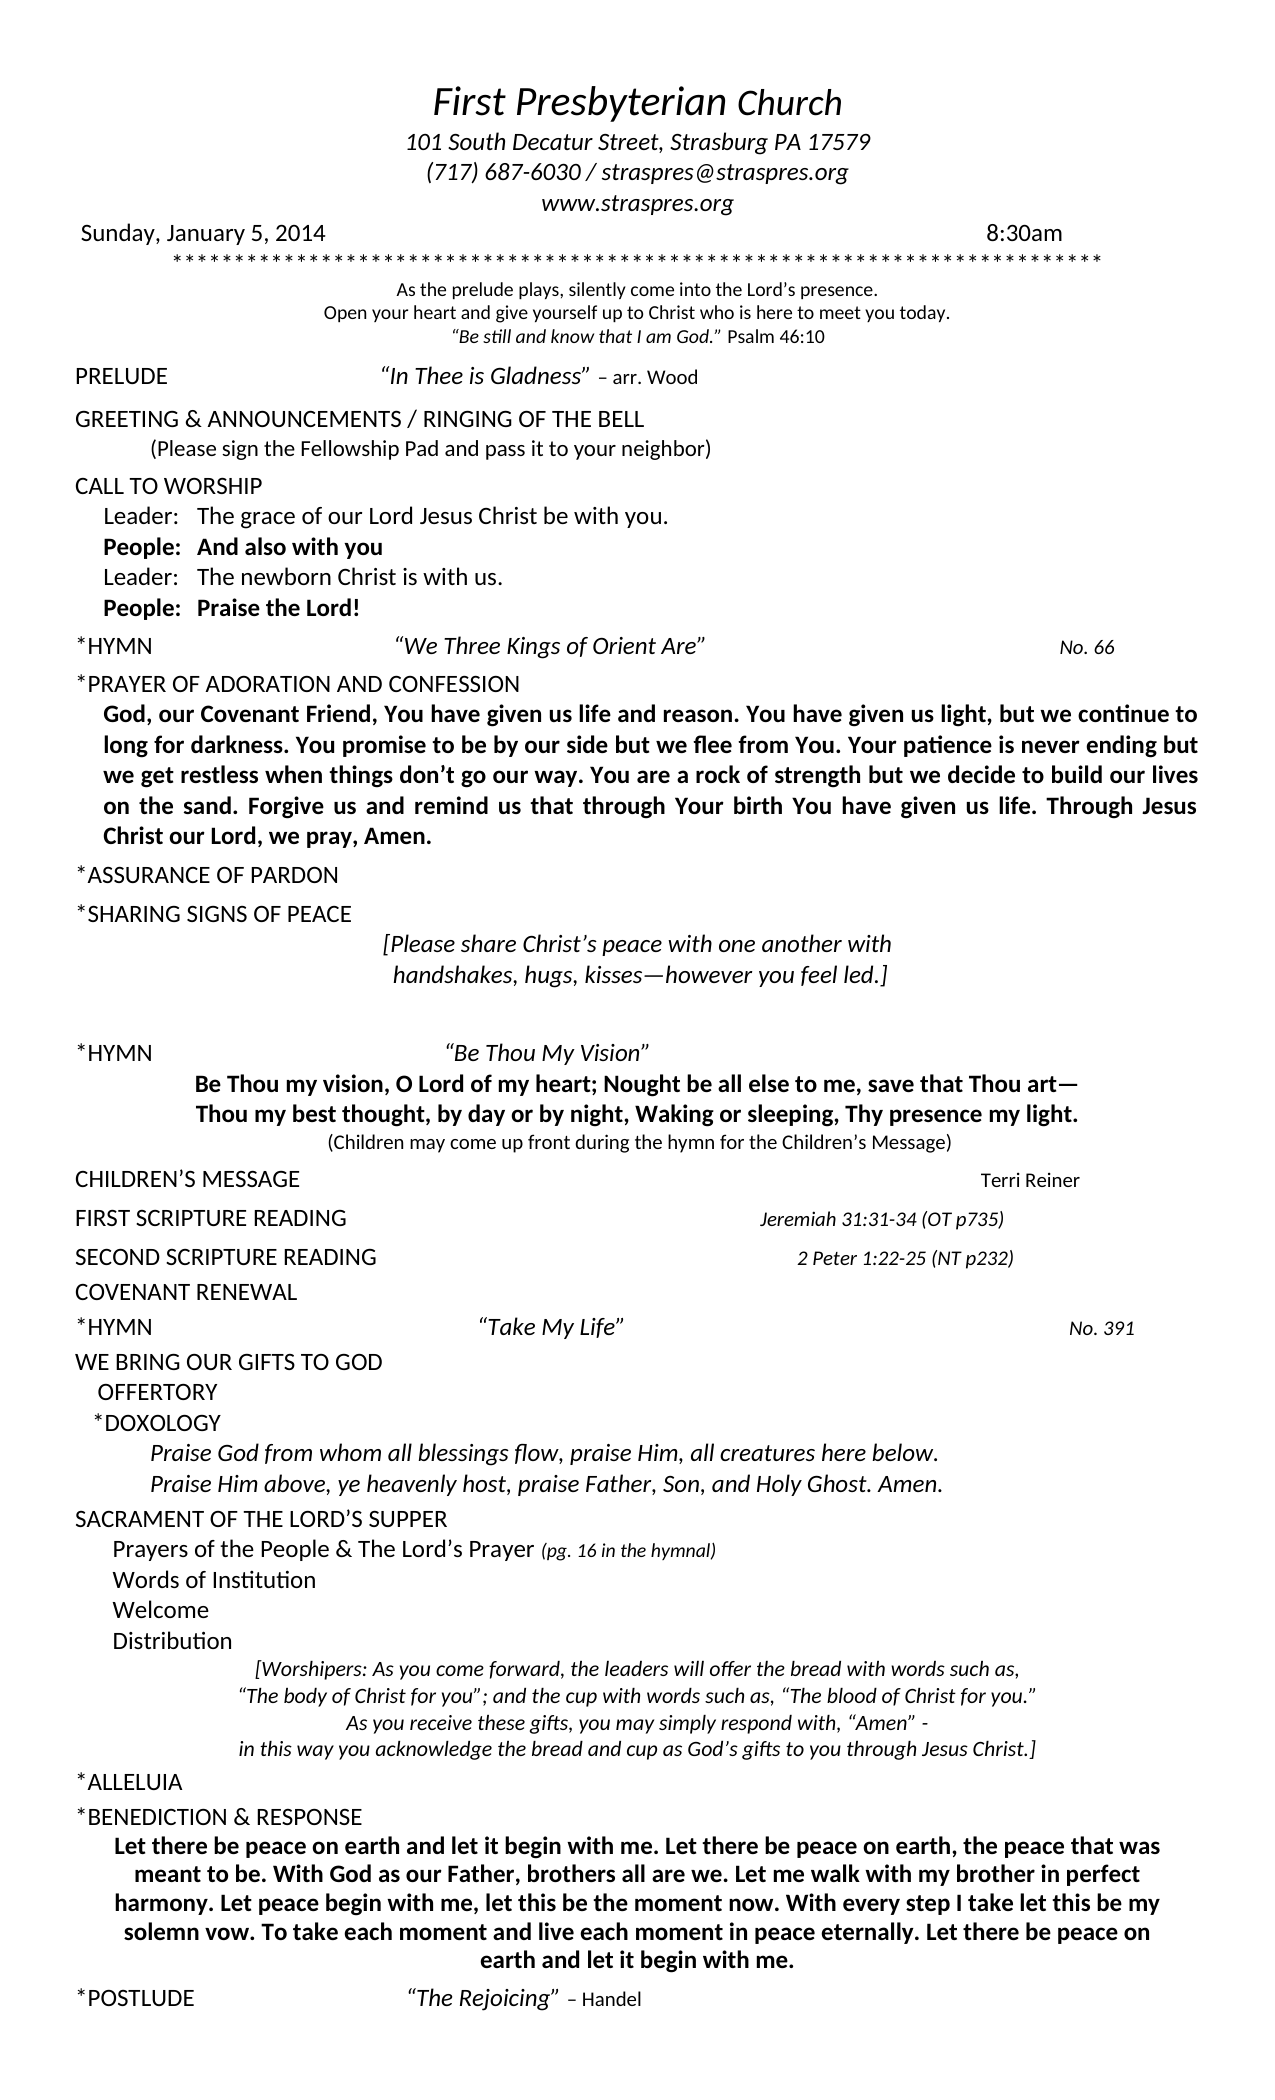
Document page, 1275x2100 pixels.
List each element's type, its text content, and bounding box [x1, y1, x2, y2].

text handshakes, hugs, kisses—however you feel led.] [75, 959, 1200, 989]
text 101 South Decatur Street, Strasburg PA 17579 [75, 126, 1200, 156]
text *************************************************************************** [75, 248, 1200, 278]
text Leader: The newborn Christ is with us. [75, 561, 1200, 592]
text People: And also with you [75, 531, 1200, 561]
text Prayers of the People & The Lord’s Prayer (pg. 16 in the hymnal) [112, 1533, 1200, 1564]
text *BENEDICTION & RESPONSE [75, 1801, 1200, 1831]
text *POSTLUDE “The Rejoicing” – Handel [75, 1982, 1200, 2013]
text OFFERTORY [75, 1376, 1200, 1407]
text *SHARING SIGNS OF PEACE [75, 898, 1200, 928]
text *HYMN “Take My Life” No. 391 [75, 1311, 1200, 1341]
text (Children may come up front during the hymn for the Children’s Message) [75, 1129, 1200, 1154]
text As the prelude plays, silently come into the Lord’s presence. [75, 278, 1200, 301]
text First Presbyterian Church [75, 75, 1200, 126]
text God, our Covenant Friend, You have given us life and reason. You have given us light, but we continue to long for darkness. You promise to be by our side but we flee from You. Your patience is never ending but we get restless when things don’t go our way. You are a rock of strength but we decide to build our lives on the sand. Forgive us and remind us that through Your birth You have given us life. Through Jesus Christ our Lord, we pray, Amen. [103, 698, 1200, 851]
text Be Thou my vision, O Lord of my heart; Nought be all else to me, save that Thou art— [75, 1068, 1200, 1099]
text People: Praise the Lord! [75, 592, 1200, 622]
text Distribution [75, 1625, 1200, 1655]
text *ASSURANCE OF PARDON [75, 859, 1200, 890]
text CHILDREN’S MESSAGE Terri Reiner [75, 1163, 1200, 1193]
text *PRAYER OF ADORATION AND CONFESSION [75, 669, 1200, 698]
text SECOND SCRIPTURE READING 2 Peter 1:22-25 (NT p232) [75, 1241, 1200, 1271]
text Welcome [75, 1594, 1200, 1625]
text “The body of Christ for you”; and the cup with words such as, “The blood of Christ for you.” [75, 1682, 1200, 1709]
text Words of Institution [75, 1564, 1200, 1594]
text Open your heart and give yourself up to Christ who is here to meet you today. [75, 301, 1200, 324]
text *HYMN “We Three Kings of Orient Are” No. 66 [75, 631, 1200, 661]
text PRELUDE “In Thee is Gladness” – arr. Wood [75, 360, 1200, 391]
text *HYMN “Be Thou My Vision” [75, 1038, 1200, 1068]
text www.straspres.org [75, 187, 1200, 217]
text FIRST SCRIPTURE READING Jeremiah 31:31-34 (OT p735) [75, 1202, 1200, 1232]
text As you receive these gifts, you may simply respond with, “Amen” - [75, 1709, 1200, 1735]
text WE BRING OUR GIFTS TO GOD [75, 1346, 1200, 1376]
text in this way you acknowledge the bread and cup as God’s gifts to you through Jesus Christ.] [75, 1735, 1200, 1762]
text Praise God from whom all blessings flow, praise Him, all creatures here below. [150, 1437, 1200, 1468]
text *ALLELUIA [75, 1766, 1200, 1796]
text (717) 687-6030 / straspres@straspres.org [75, 156, 1200, 187]
text [Worshipers: As you come forward, the leaders will offer the bread with words such as, [75, 1655, 1200, 1682]
text CALL TO WORSHIP [75, 470, 1200, 500]
text Leader: The grace of our Lord Jesus Christ be with you. [75, 500, 1200, 531]
text COVENANT RENEWAL [75, 1276, 1200, 1306]
text Thou my best thought, by day or by night, Waking or sleeping, Thy presence my light. [75, 1099, 1200, 1129]
text Sunday, January 5, 2014 8:30am [75, 217, 1200, 248]
text Let there be peace on earth and let it begin with me. Let there be peace on earth, the peace that was meant to be. With God as our Father, brothers all are we. Let me walk with my brother in perfect harmony. Let peace begin with me, let this be the moment now. With every step I take let this be my solemn vow. To take each moment and live each moment in peace eternally. Let there be peace on earth and let it begin with me. [105, 1831, 1170, 1975]
text GREETING & ANNOUNCEMENTS / RINGING OF THE BELL [75, 403, 1200, 434]
text “Be still and know that I am God.” Psalm 46:10 [75, 324, 1200, 348]
text *DOXOLOGY [75, 1407, 1200, 1437]
text (Please sign the Fellowship Pad and pass it to your neighbor) [150, 434, 1200, 462]
text [Please share Christ’s peace with one another with [75, 928, 1200, 959]
text Praise Him above, ye heavenly host, praise Father, Son, and Holy Ghost. Amen. [150, 1468, 1200, 1498]
text SACRAMENT OF THE LORD’S SUPPER [75, 1503, 1200, 1533]
